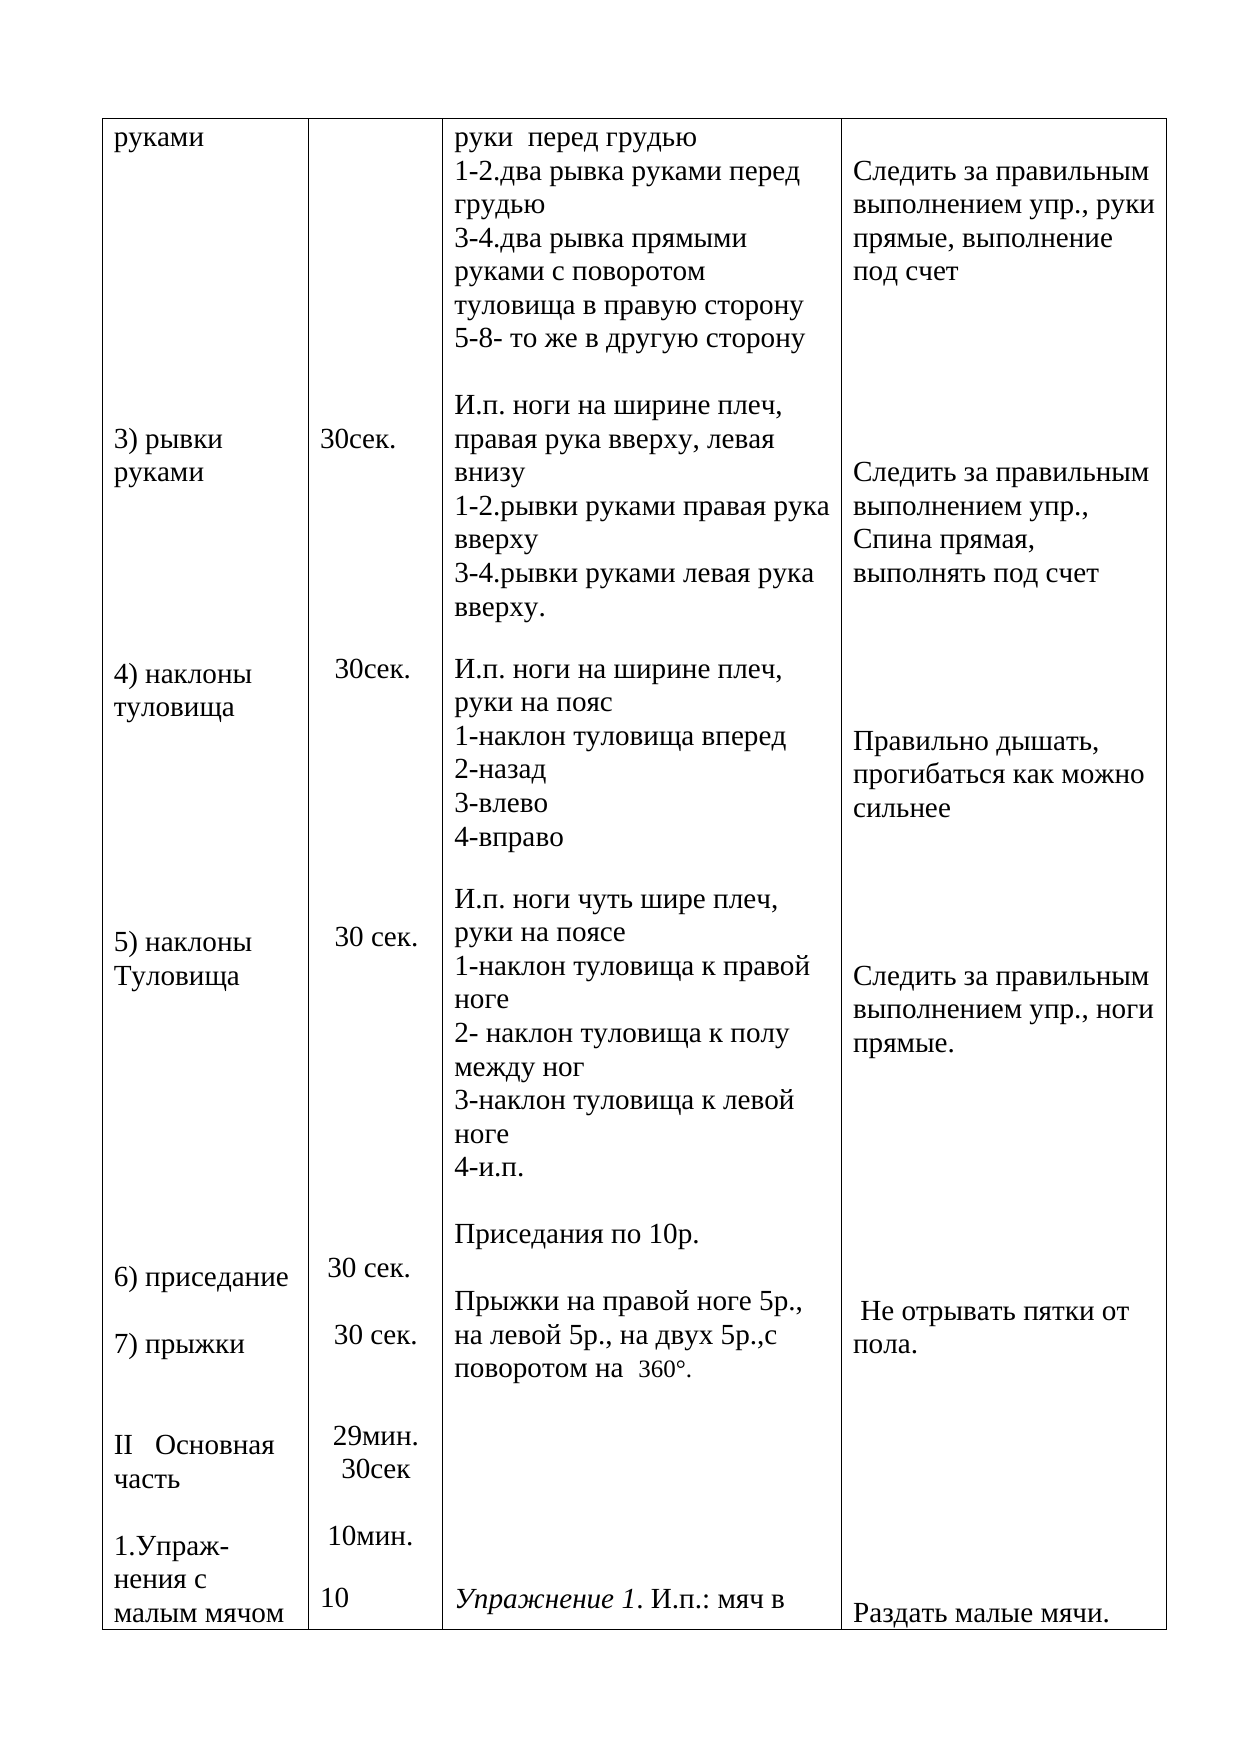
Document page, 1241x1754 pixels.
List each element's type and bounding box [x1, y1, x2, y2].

table_cell [842, 119, 1166, 1628]
table_cell [309, 119, 442, 1628]
table_cell [103, 119, 308, 1628]
table_cell [443, 119, 841, 1628]
